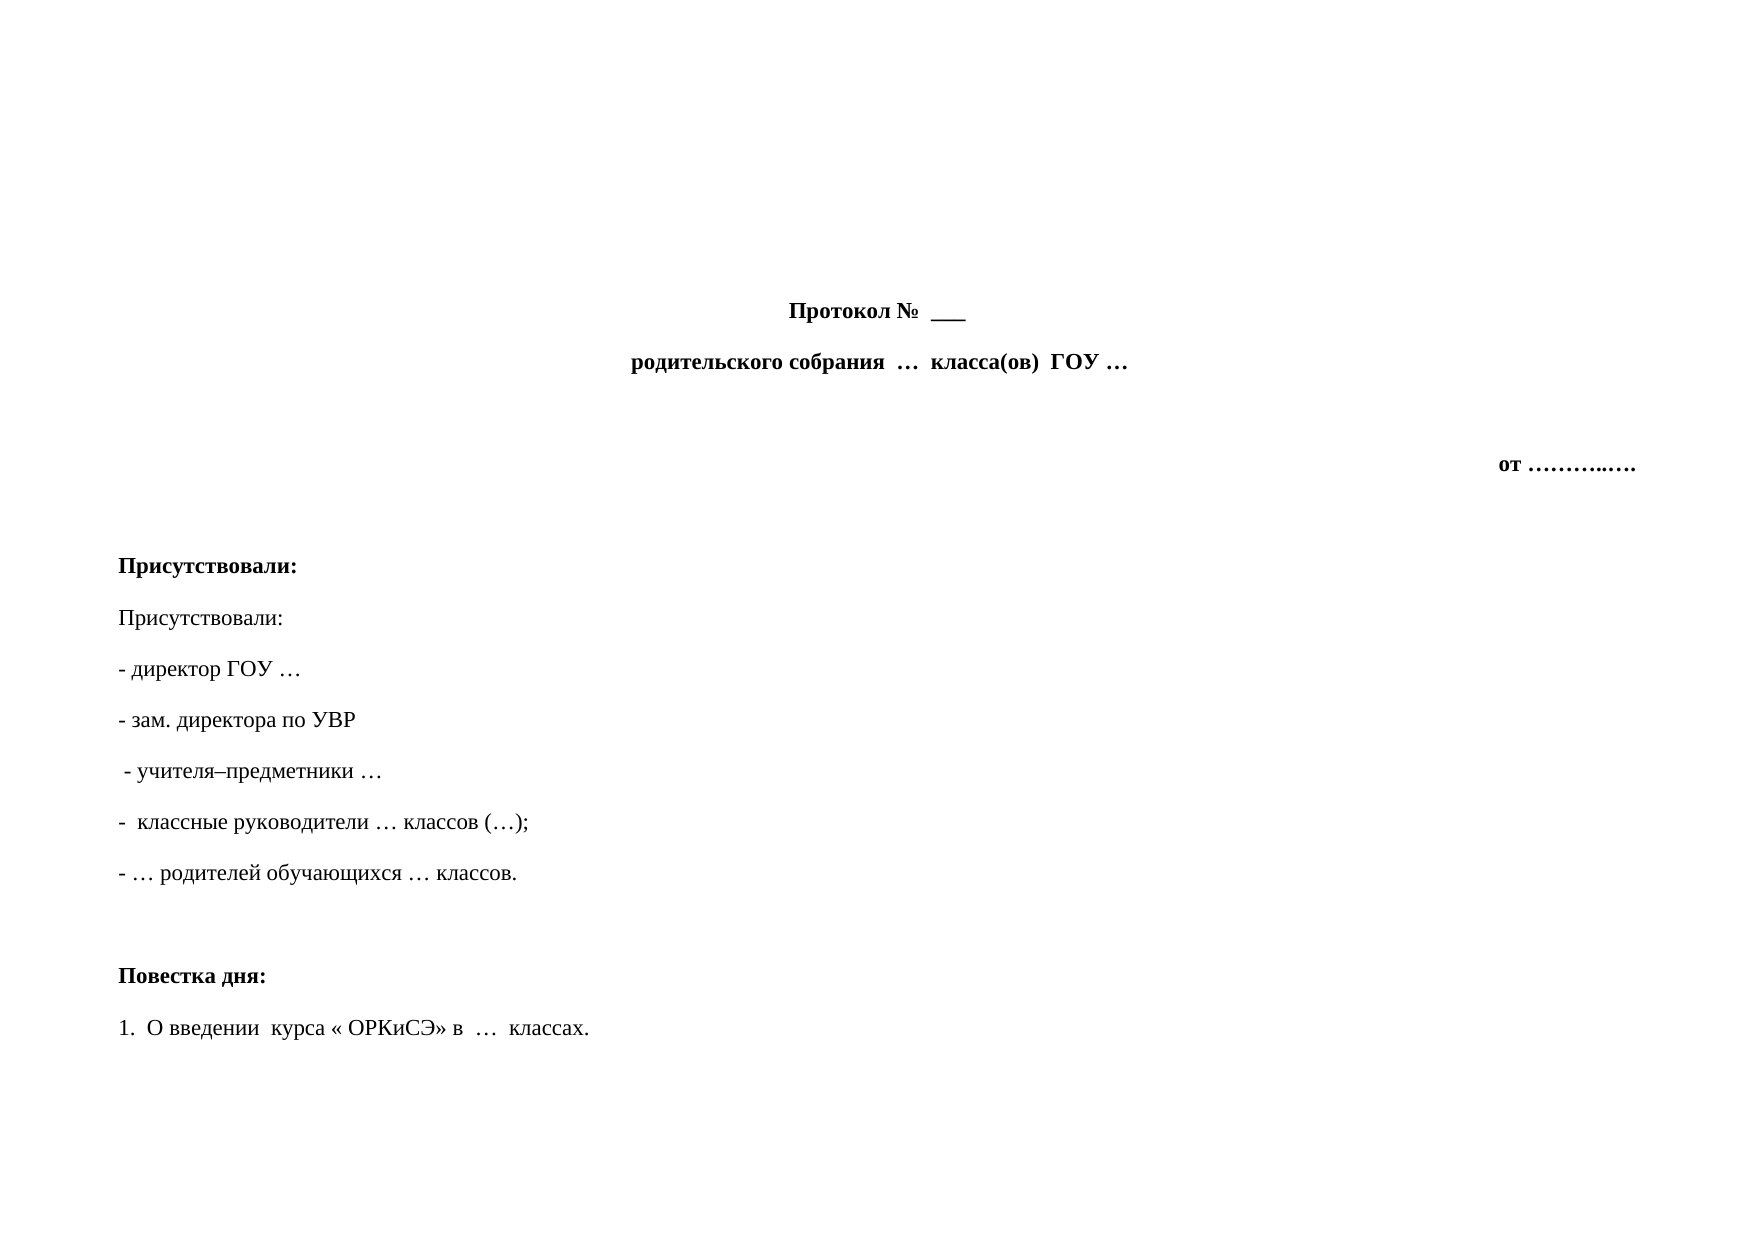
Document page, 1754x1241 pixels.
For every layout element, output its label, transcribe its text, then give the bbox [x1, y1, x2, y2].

text Присутствовали: [118, 552, 1636, 579]
text - зам. директора по УВР [118, 706, 1636, 732]
text - директор ГОУ … [118, 654, 1636, 681]
text - учителя–предметники … [118, 757, 1636, 783]
text от ………..…. [118, 450, 1636, 477]
text Присутствовали: [118, 603, 1636, 630]
text 1. О введении курса « ОРКиСЭ» в … классах. [118, 1013, 1636, 1040]
text родительского собрания … класса(ов) ГОУ … [118, 348, 1636, 375]
text - … родителей обучающихся … классов. [118, 859, 1636, 885]
text - классные руководители … классов (…); [118, 808, 1636, 834]
text Повестка дня: [118, 962, 1636, 989]
text Протокол № ___ [118, 297, 1636, 324]
